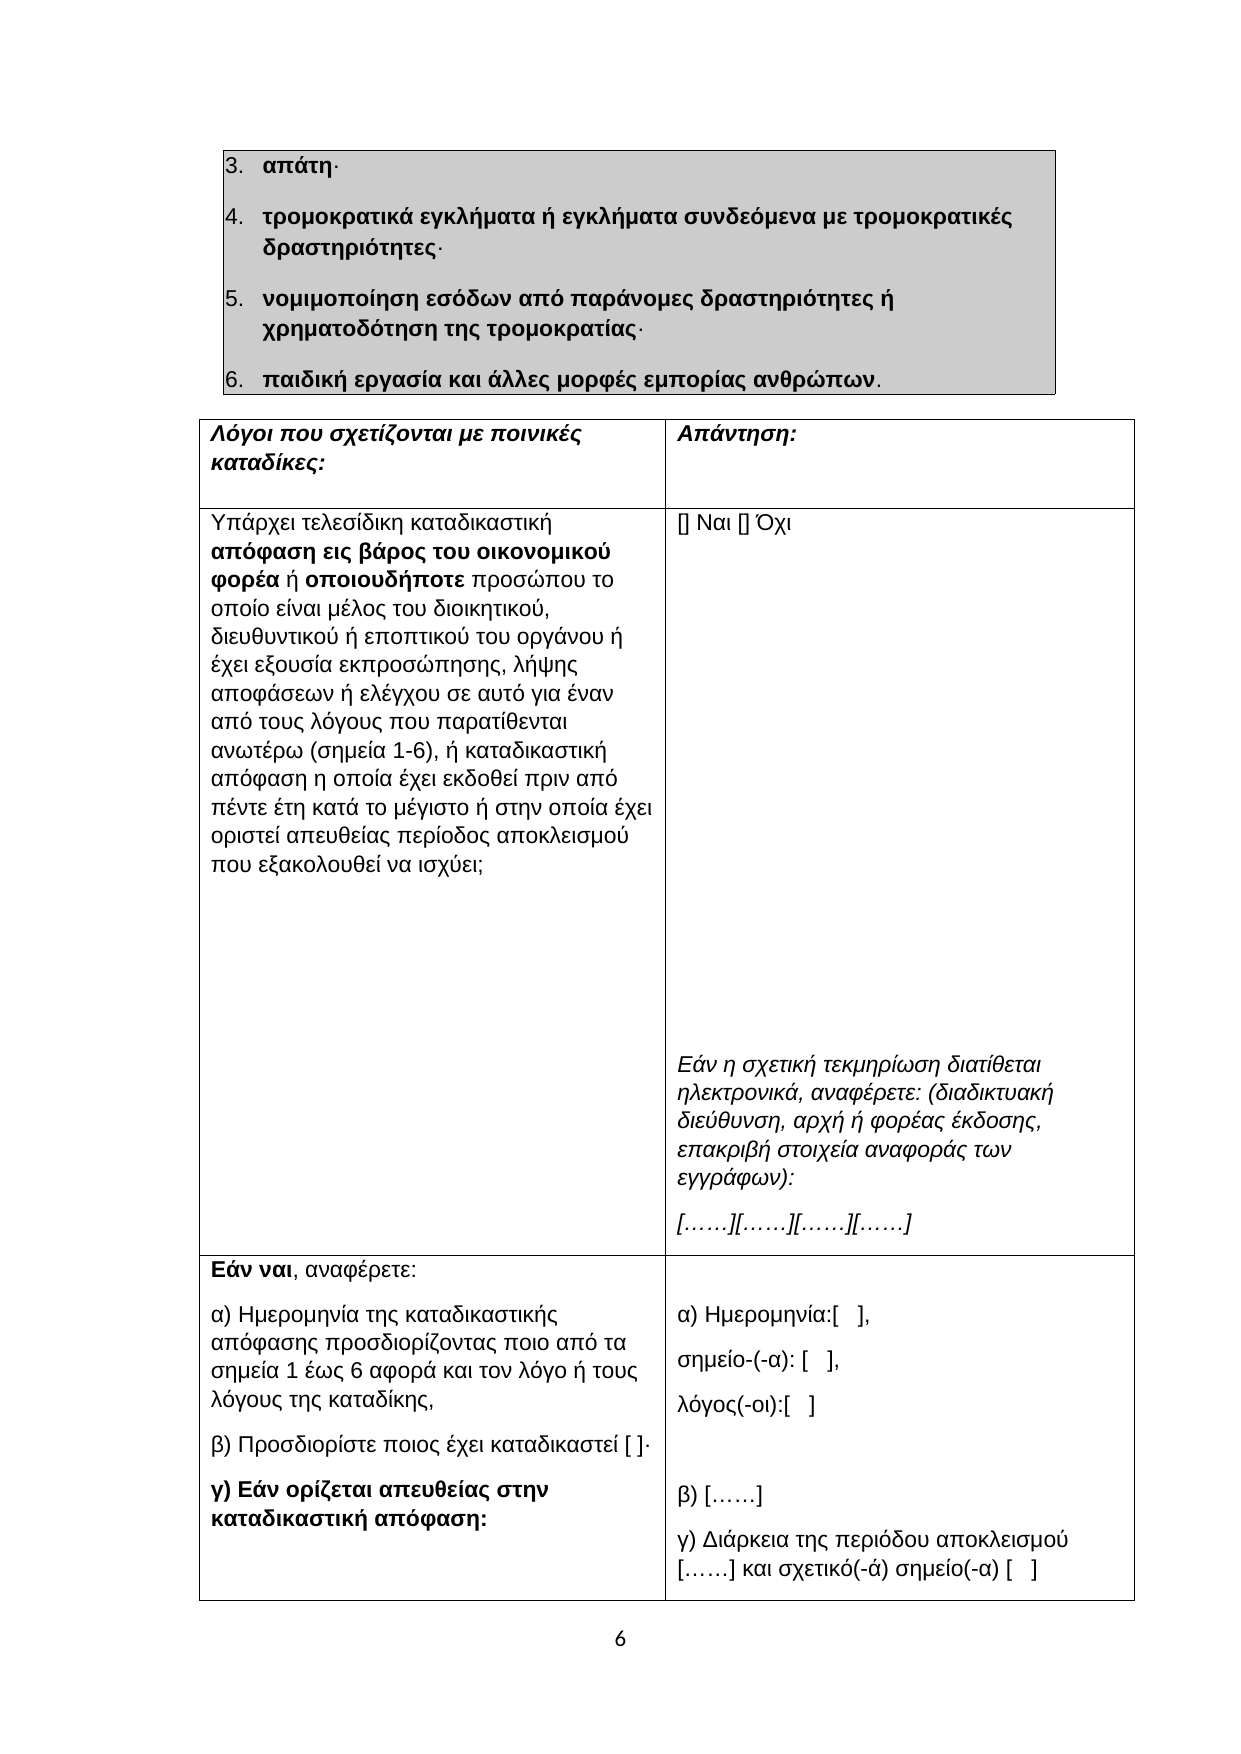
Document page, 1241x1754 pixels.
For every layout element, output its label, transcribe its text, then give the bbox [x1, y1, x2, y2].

list παιδική εργασία και άλλες μορφές εμπορίας ανθρώπων. [224, 363, 1055, 394]
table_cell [200, 1256, 665, 1600]
table_header Λόγοι που σχετίζονται με ποινικές καταδίκες: [200, 420, 665, 508]
table_cell Υπάρχει τελεσίδικη καταδικαστική απόφαση εις βάρος του οικονομικού φορέα ή οποιουδήποτε προσώπου το οποίο είναι μέλος του διοικητικού, διευθυντικού ή εποπτικού του οργάνου ή έχει εξουσία εκπροσώπησης, λήψης αποφάσεων ή ελέγχου σε αυτό για έναν από τους λόγους που παρατίθενται ανωτέρω (σημεία 1-6), ή καταδικαστική απόφαση η οποία έχει εκδοθεί πριν από πέντε έτη κατά το μέγιστο ή στην οποία έχει οριστεί απευθείας περίοδος αποκλεισμού που εξακολουθεί να ισχύει; [200, 509, 665, 1254]
table_cell [] Ναι [] Όχι Εάν η σχετική τεκμηρίωση διατίθεται ηλεκτρονικά, αναφέρετε: (διαδικτυακή διεύθυνση, αρχή ή φορέας έκδοσης, επακριβή στοιχεία αναφοράς των εγγράφων): [……][……][……][……] [666, 509, 1134, 1254]
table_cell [666, 1256, 1134, 1600]
list τρομοκρατικά εγκλήματα ή εγκλήματα συνδεόμενα με τρομοκρατικές δραστηριότητες· [224, 201, 1055, 260]
table_header Απάντηση: [666, 420, 1134, 508]
list απάτη· [224, 151, 1055, 179]
list νομιμοποίηση εσόδων από παράνομες δραστηριότητες ή χρηματοδότηση της τρομοκρατίας· [224, 282, 1055, 341]
